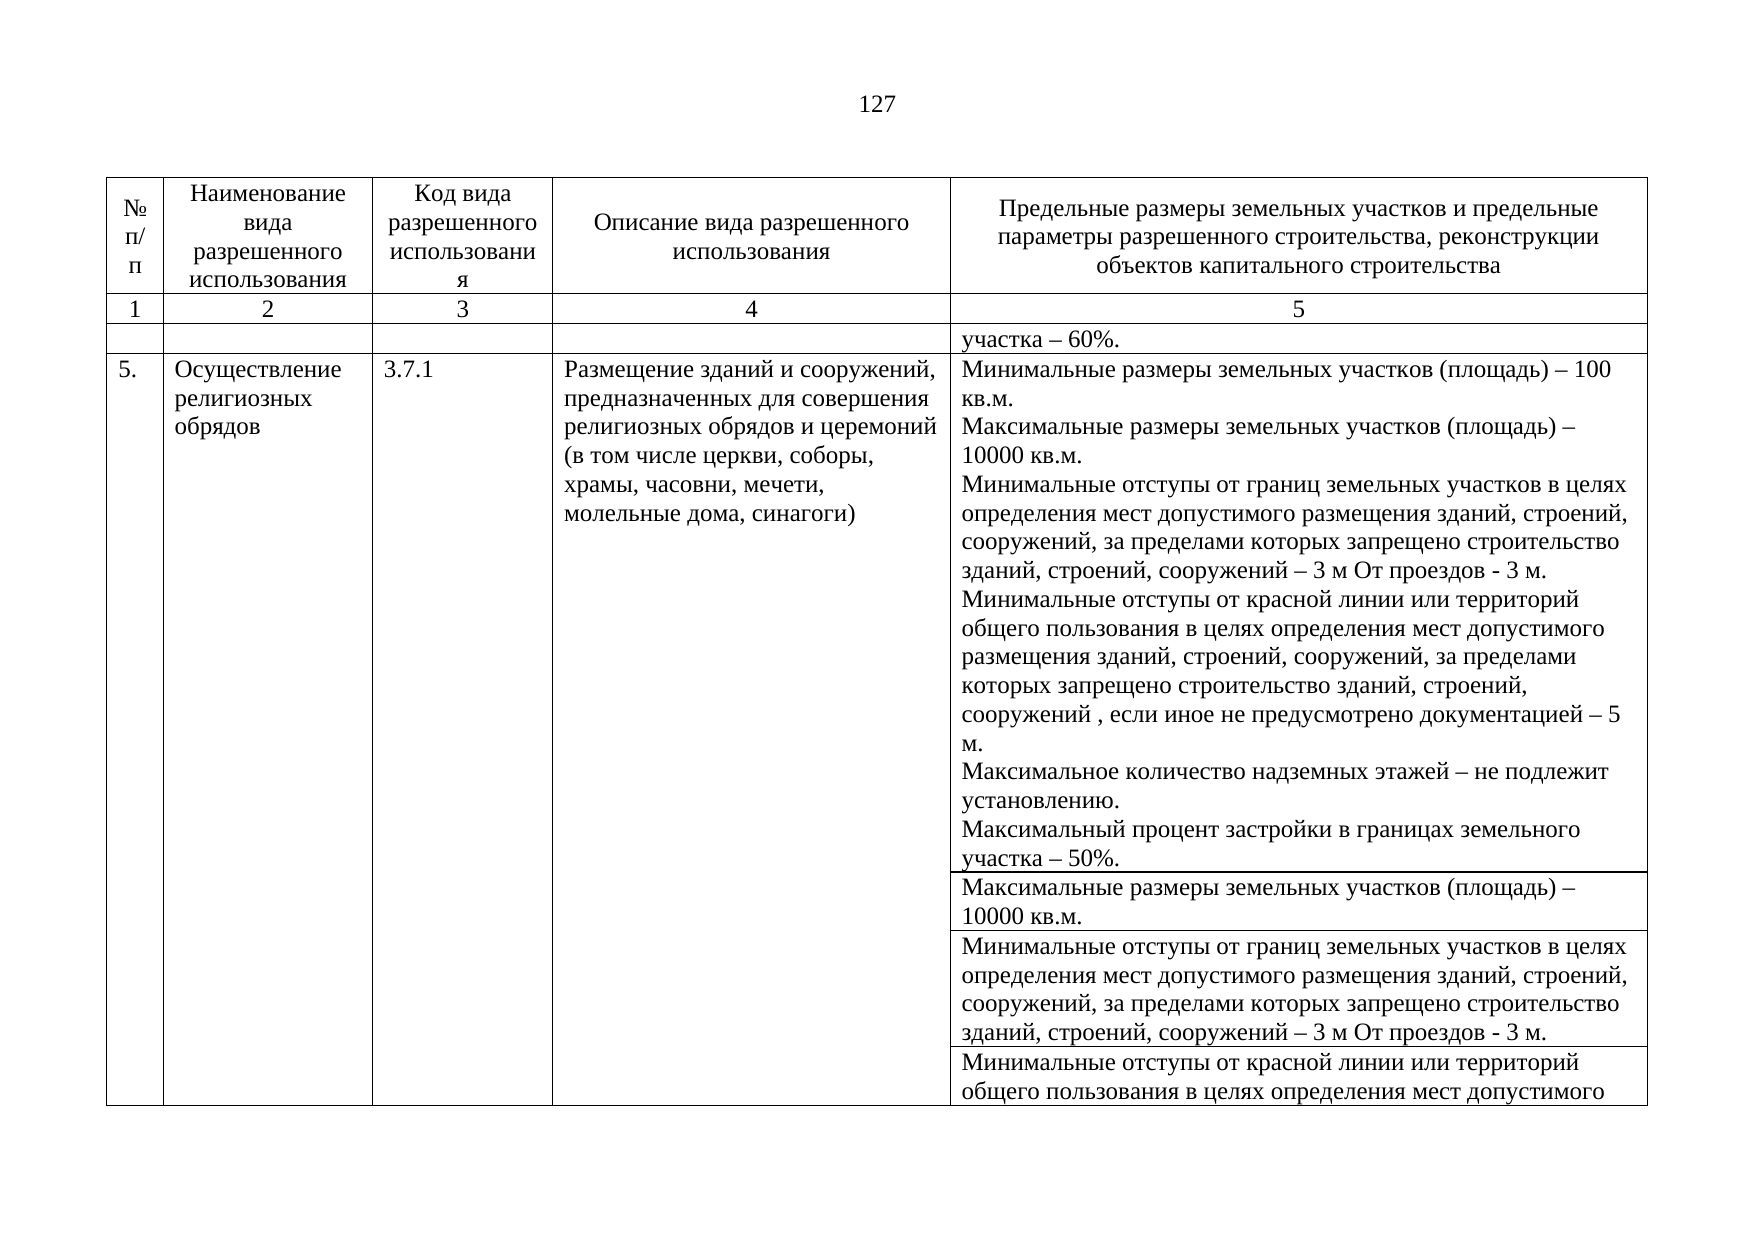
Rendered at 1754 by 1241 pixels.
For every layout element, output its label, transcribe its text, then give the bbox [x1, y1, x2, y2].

table_cell 5 [951, 294, 1647, 323]
table_cell Минимальные отступы от границ земельных участков в целях определения мест допустимого размещения зданий, строений, сооружений, за пределами которых запрещено строительство зданий, строений, сооружений – 3 м От проездов - 3 м. [951, 931, 1647, 1046]
table_cell Максимальные размеры земельных участков (площадь) – 10000 кв.м. [951, 873, 1647, 930]
table_header Код вида разрешенного использования [373, 178, 552, 293]
table_cell 3.7.1 [373, 354, 552, 1104]
table_cell 5. [107, 354, 163, 1104]
table_cell Максимальный процент застройки в границах земельного участка – 60%. [951, 324, 1647, 353]
table_cell 2 [164, 294, 372, 323]
table_cell 4 [553, 294, 950, 323]
table_cell Осуществление религиозных обрядов [164, 354, 372, 1104]
table_header Описание вида разрешенного использования [553, 178, 950, 293]
table_cell 3 [373, 294, 552, 323]
table_header Наименование вида разрешенного использования [164, 178, 372, 293]
table_header Предельные размеры земельных участков и предельные параметры разрешенного строительства, реконструкции объектов капитального строительства [951, 178, 1647, 293]
table_cell Размещение зданий и сооружений, предназначенных для совершения религиозных обрядов и церемоний (в том числе церкви, соборы, храмы, часовни, мечети, молельные дома, синагоги) [553, 354, 950, 1104]
table_cell Минимальные размеры земельных участков (площадь) – 100 кв.м. Максимальные размеры земельных участков (площадь) – 10000 кв.м. Минимальные отступы от границ земельных участков в целях определения мест допустимого размещения зданий, строений, сооружений, за пределами которых запрещено строительство зданий, строений, сооружений – 3 м От проездов - 3 м. Минимальные отступы от красной линии или территорий общего пользования в целях определения мест допустимого размещения зданий, строений, сооружений, за пределами которых запрещено строительство зданий, строений, сооружений , если иное не предусмотрено документацией – 5 м. Максимальное количество надземных этажей – не подлежит установлению. Максимальный процент застройки в границах земельного участка – 50%. [951, 354, 1647, 871]
table_cell 1 [107, 294, 163, 323]
table_header № п/п [107, 178, 163, 293]
